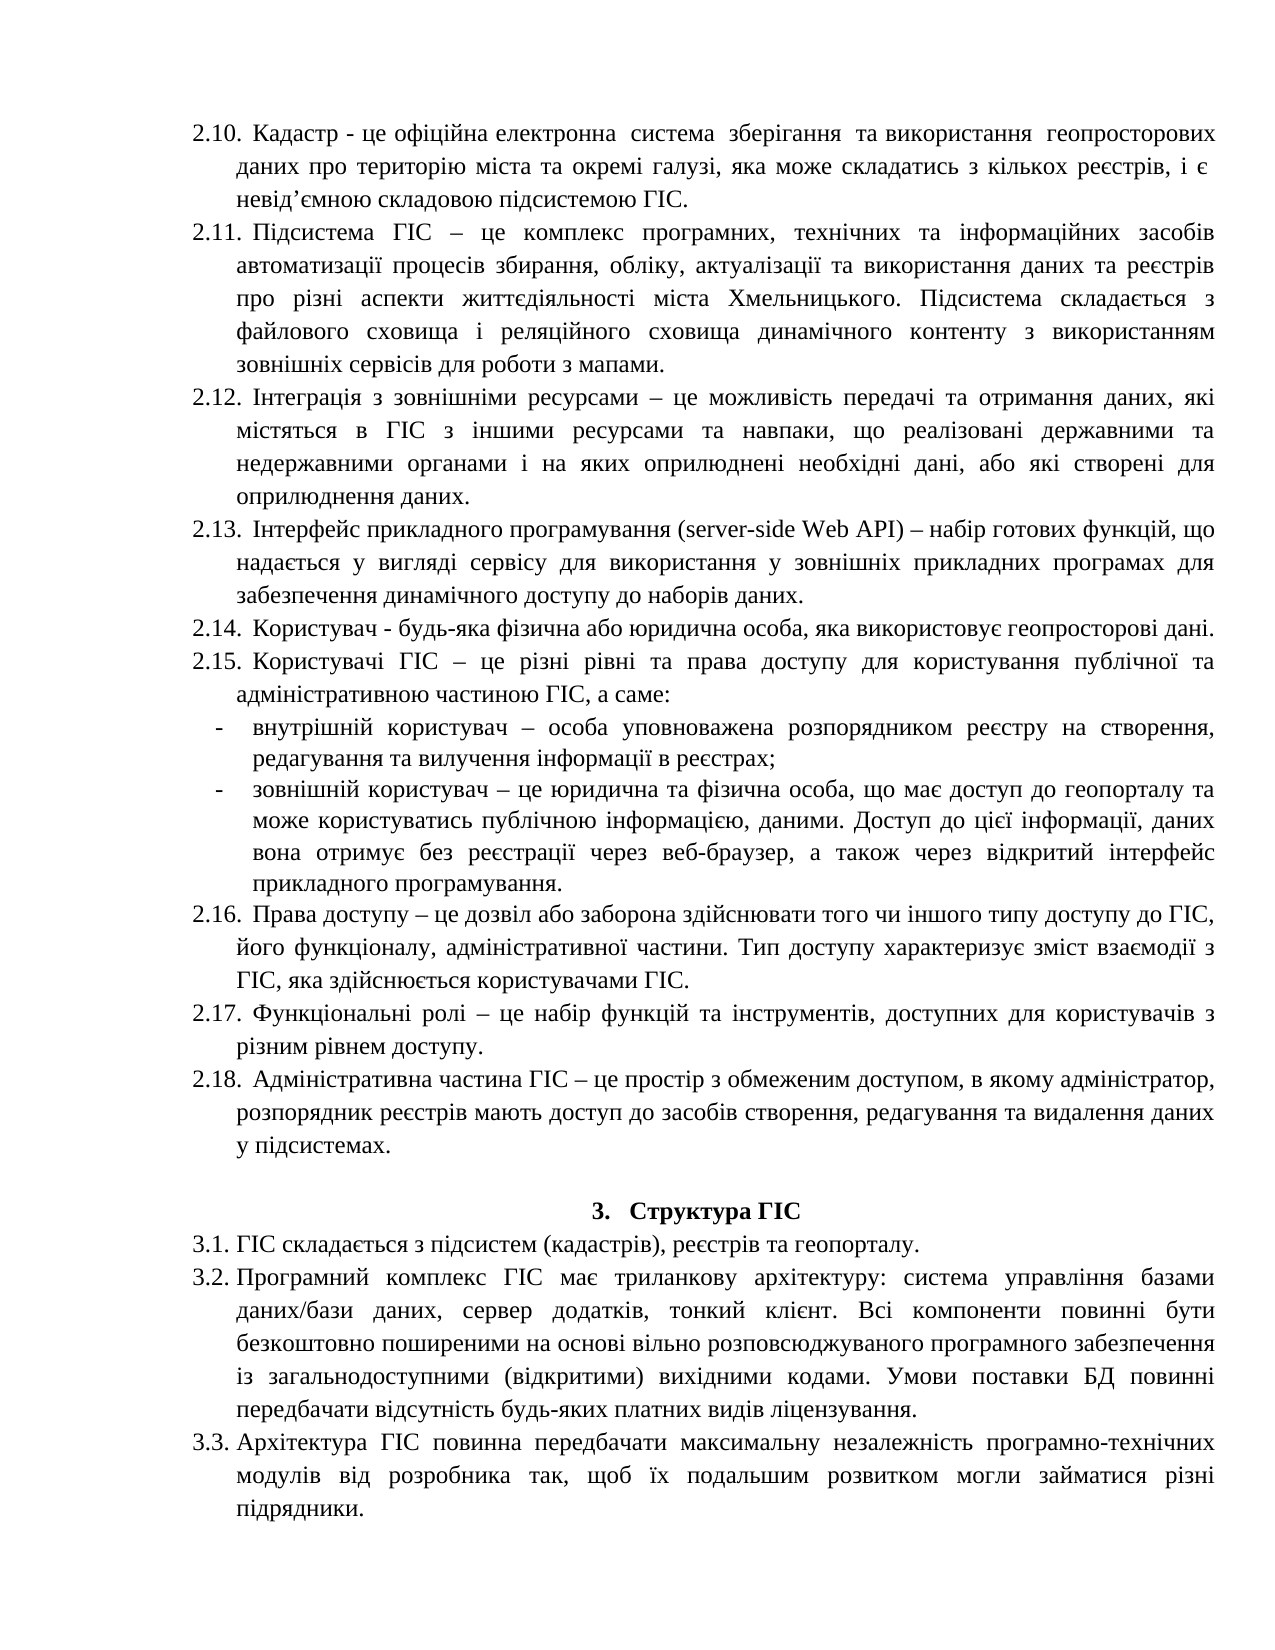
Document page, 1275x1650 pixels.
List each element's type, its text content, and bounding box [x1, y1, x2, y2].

list Кадастр - це офіційна електронна система зберігання та використання геопросторових даних про територію міста та окремі галузі, яка може складатись з кількох реєстрів, і є невід’ємною складовою підсистемою ГІС. [192, 118, 1216, 213]
list ГІС складається з підсистем (кадастрів), реєстрів та геопорталу. [192, 1229, 1216, 1258]
list Користувачі ГІС – це різні рівні та права доступу для користування публічної та адміністративною частиною ГІС, а саме: [192, 646, 1216, 708]
list Підсистема ГІС – це комплекс програмних, технічних та інформаційних засобів автоматизації процесів збирання, обліку, актуалізації та використання даних та реєстрів про різні аспекти життєдіяльності міста Хмельницького. Підсистема складається з файлового сховища і реляційного сховища динамічного контенту з використанням зовнішніх сервісів для роботи з мапами. [192, 217, 1216, 378]
list Програмний комплекс ГІС має триланкову архітектуру: система управління базами даних/бази даних, сервер додатків, тонкий клієнт. Всі компоненти повинні бути безкоштовно поширеними на основі вільно розповсюджуваного програмного забезпечення із загальнодоступними (відкритими) вихідними кодами. Умови поставки БД повинні передбачати відсутність будь-яких платних видів ліцензування. [192, 1262, 1216, 1423]
list зовнішній користувач – це юридична та фізична особа, що має доступ до геопорталу та може користуватись публічною інформацією, даними. Доступ до цієї інформації, даних вона отримує без реєстрації через веб-браузер, а також через відкритий інтерфейс прикладного програмування. [215, 774, 1216, 896]
list Інтерфейс прикладного програмування (server-side Web АРІ) – набір готових функцій, що надається у вигляді сервісу для використання у зовнішніх прикладних програмах для забезпечення динамічного доступу до наборів даних. [192, 514, 1216, 609]
list Структура ГІС [177, 1196, 1216, 1225]
list Інтеграція з зовнішніми ресурсами – це можливість передачі та отримання даних, які містяться в ГІС з іншими ресурсами та навпаки, що реалізовані державними та недержавними органами і на яких оприлюднені необхідні дані, або які створені для оприлюднення даних. [192, 382, 1216, 510]
list Користувач - будь-яка фізична або юридична особа, яка використовує геопросторові дані. [192, 613, 1216, 642]
list Права доступу – це дозвіл або заборона здійснювати того чи іншого типу доступу до ГІС, його функціоналу, адміністративної частини. Тип доступу характеризує зміст взаємодії з ГІС, яка здійснюється користувачами ГІС. [192, 899, 1216, 993]
list Архітектура ГІС повинна передбачати максимальну незалежність програмно-технічних модулів від розробника так, щоб їх подальшим розвитком могли займатися різні підрядники. [192, 1427, 1216, 1522]
list Функціональні ролі – це набір функцій та інструментів, доступних для користувачів з різним рівнем доступу. [192, 998, 1216, 1059]
list внутрішній користувач – особа уповноважена розпорядником реєстру на створення, редагування та вилучення інформації в реєстрах; [215, 712, 1216, 772]
list Адміністративна частина ГІС – це простір з обмеженим доступом, в якому адміністратор, розпорядник реєстрів мають доступ до засобів створення, редагування та видалення даних у підсистемах. [192, 1064, 1216, 1159]
